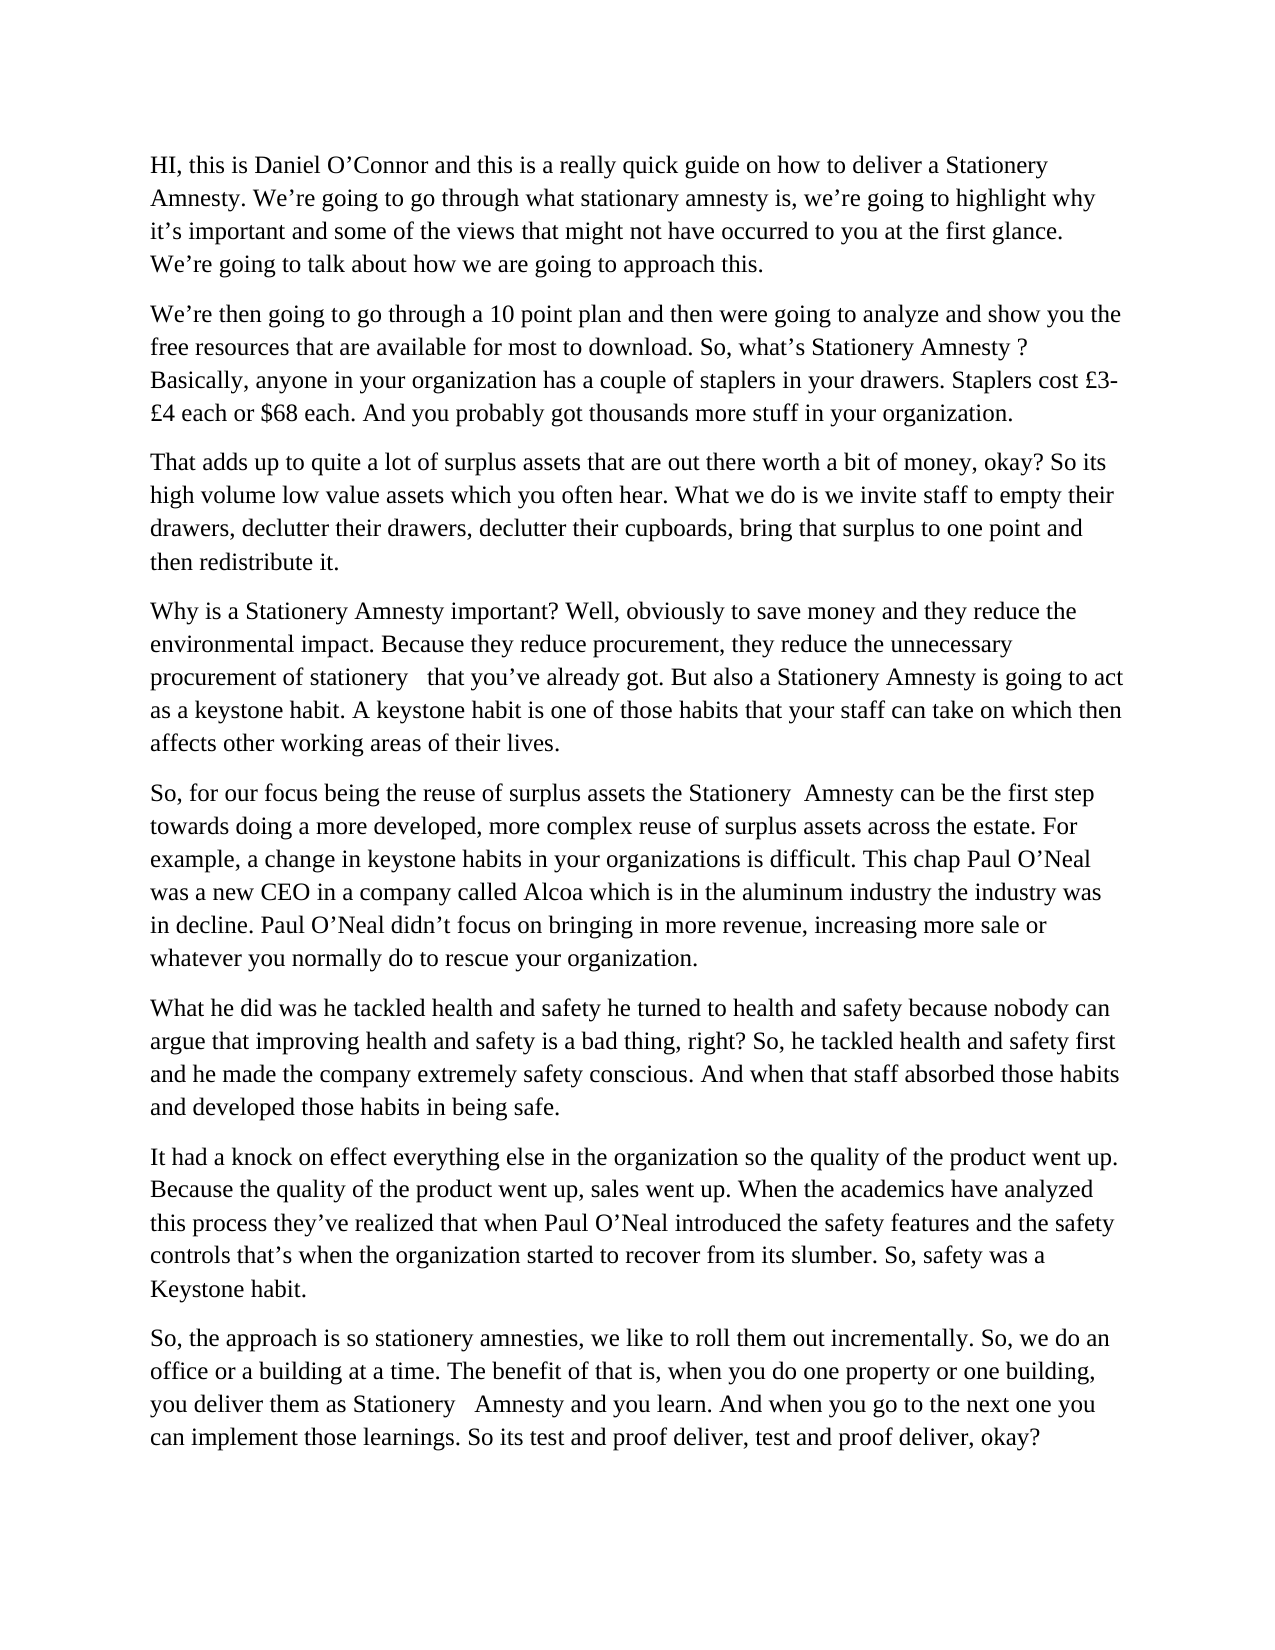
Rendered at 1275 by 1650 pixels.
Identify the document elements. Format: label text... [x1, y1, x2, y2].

text HI, this is Daniel O’Connor and this is a really quick guide on how to deliver a Stationery Amnesty. We’re going to go through what stationary amnesty is, we’re going to highlight why it’s important and some of the views that might not have occurred to you at the first glance. We’re going to talk about how we are going to approach this. [150, 150, 1125, 278]
text We’re then going to go through a 10 point plan and then were going to analyze and show you the free resources that are available for most to download. So, what’s Stationery Amnesty ? Basically, anyone in your organization has a couple of staplers in your drawers. Staplers cost £3-£4 each or $68 each. And you probably got thousands more stuff in your organization. [150, 299, 1125, 427]
text It had a knock on effect everything else in the organization so the quality of the product went up. Because the quality of the product went up, sales went up. When the academics have analyzed this process they’ve realized that when Paul O’Neal introduced the safety features and the safety controls that’s when the organization started to recover from its slumber. So, safety was a Keystone habit. [150, 1142, 1125, 1302]
text What he did was he tackled health and safety he turned to health and safety because nobody can argue that improving health and safety is a bad thing, right? So, he tackled health and safety first and he made the company extremely safety conscious. And when that staff absorbed those habits and developed those habits in being safe. [150, 993, 1125, 1121]
text Why is a Stationery Amnesty important? Well, obviously to save money and they reduce the environmental impact. Because they reduce procurement, they reduce the unnecessary procurement of stationery that you’ve already got. But also a Stationery Amnesty is going to act as a keystone habit. A keystone habit is one of those habits that your staff can take on which then affects other working areas of their lives. [150, 596, 1125, 757]
text That adds up to quite a lot of surplus assets that are out there worth a bit of money, okay? So its high volume low value assets which you often hear. What we do is we invite staff to empty their drawers, declutter their drawers, declutter their cupboards, bring that surplus to one point and then redistribute it. [150, 447, 1125, 575]
text So, for our focus being the reuse of surplus assets the Stationery Amnesty can be the first step towards doing a more developed, more complex reuse of surplus assets across the estate. For example, a change in keystone habits in your organizations is difficult. This chap Paul O’Neal was a new CEO in a company called Alcoa which is in the aluminum industry the industry was in decline. Paul O’Neal didn’t focus on bringing in more revenue, increasing more sale or whatever you normally do to rescue your organization. [150, 778, 1125, 972]
text So, the approach is so stationery amnesties, we like to roll them out incrementally. So, we do an office or a building at a time. The benefit of that is, when you do one property or one building, you deliver them as Stationery Amnesty and you learn. And when you go to the next one you can implement those learnings. So its test and proof deliver, test and proof deliver, okay? [150, 1323, 1125, 1451]
